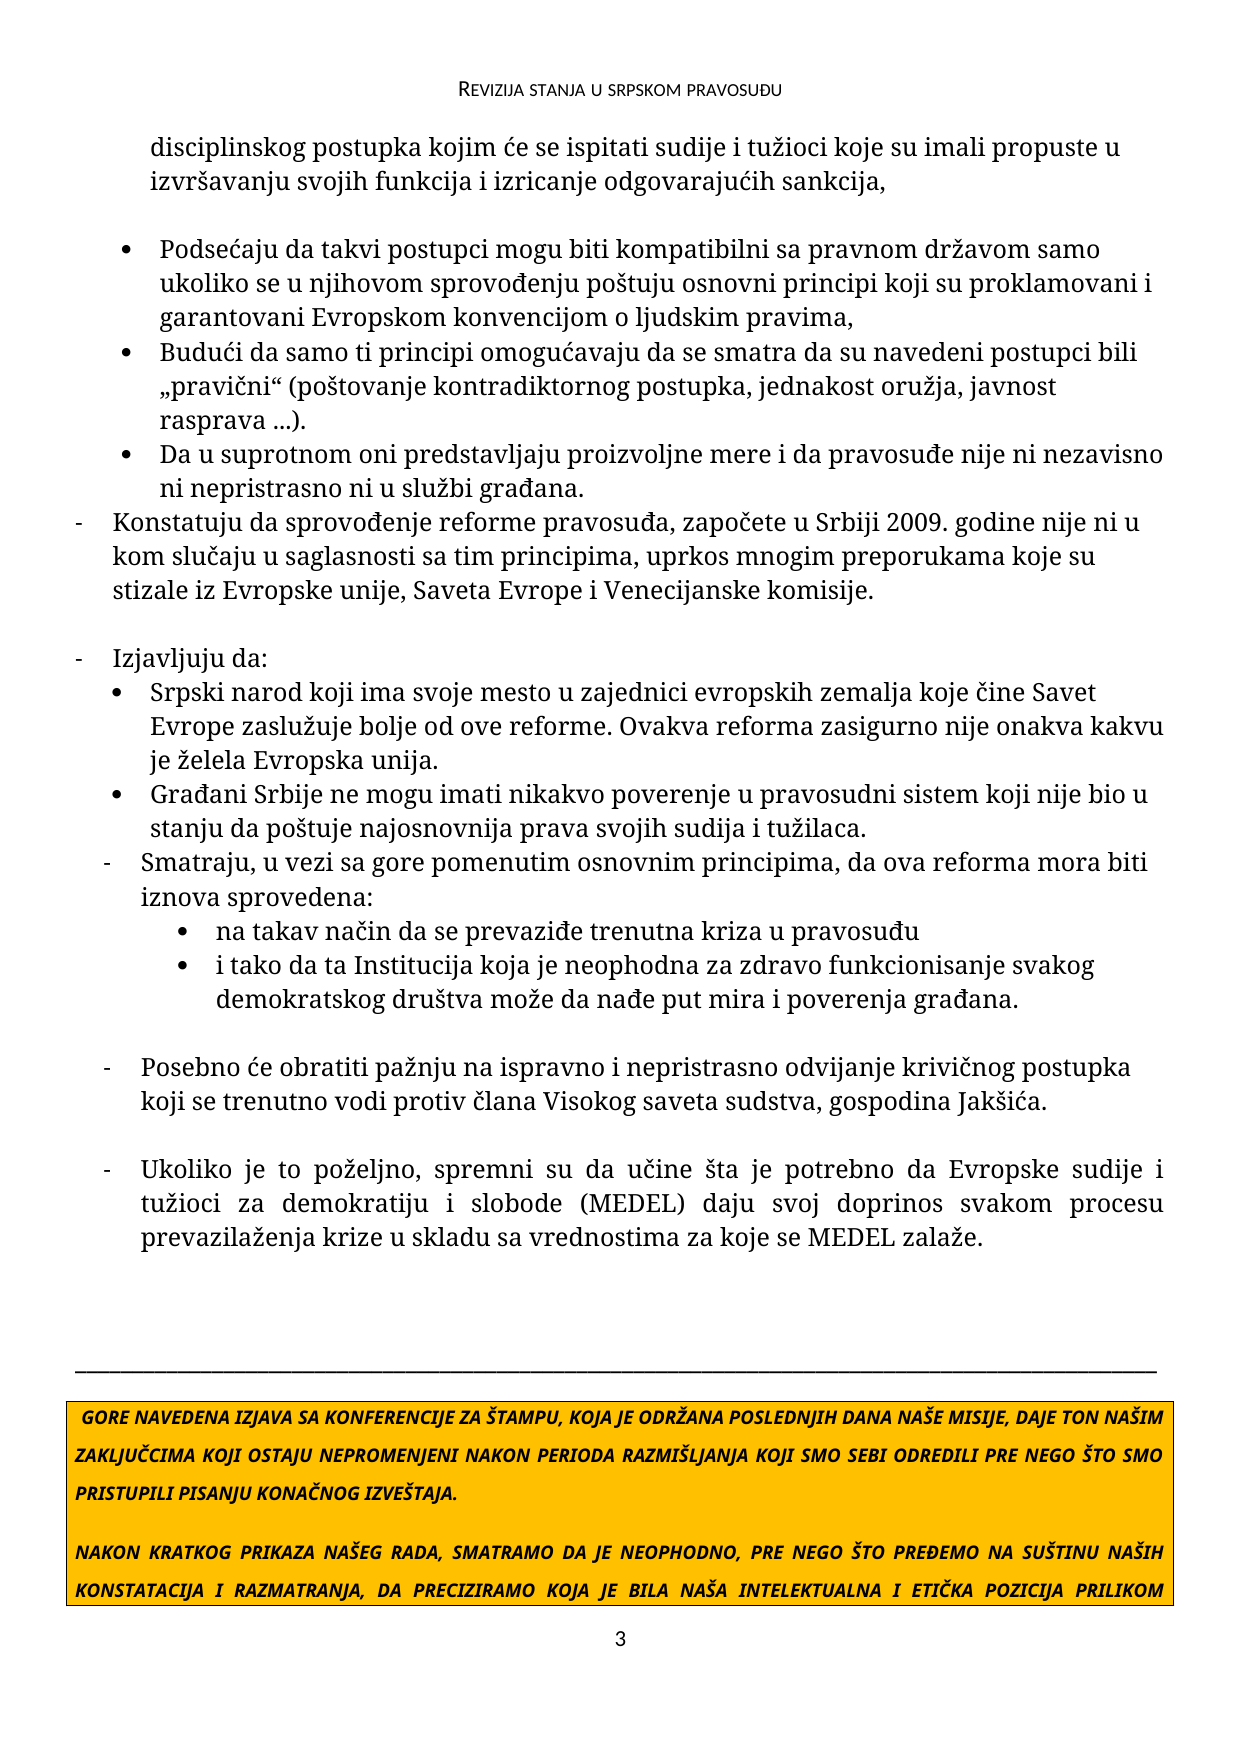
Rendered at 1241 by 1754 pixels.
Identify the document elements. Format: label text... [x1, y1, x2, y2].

list na takav način da se prevaziđe trenutna kriza u pravosuđu [178, 913, 1165, 947]
list Posebno će obratiti pažnju na ispravno i nepristrasno odvijanje krivičnog postupka koji se trenutno vodi protiv člana Visokog saveta sudstva, gospodina Jakšića. [103, 1049, 1165, 1118]
list Budući da samo ti principi omogućavaju da se smatra da su navedeni postupci bili „pravični“ (poštovanje kontradiktornog postupka, jednakost oružja, javnost rasprava ...). [122, 334, 1165, 436]
list Podsećaju da takvi postupci mogu biti kompatibilni sa pravnom državom samo ukoliko se u njihovom sprovođenju poštuju osnovni principi koji su proklamovani i garantovani Evropskom konvencijom o ljudskim pravima, [122, 232, 1165, 334]
list Građani Srbije ne mogu imati nikakvo poverenje u pravosudni sistem koji nije bio u stanju da poštuje najosnovnija prava svojih sudija i tužilaca. [112, 777, 1165, 845]
text _______________________________________________________________________________________________ [75, 1348, 1165, 1376]
list Ukoliko je to poželjno, spremni su da učine šta je potrebno da Evropske sudije i tužioci za demokratiju i slobode (MEDEL) daju svoj doprinos svakom procesu prevazilaženja krize u skladu sa vrednostima za koje se MEDEL zalaže. [103, 1152, 1165, 1254]
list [112, 130, 1165, 198]
text GORE NAVEDENA IZJAVA SA KONFERENCIJE ZA ŠTAMPU, KOJA JE ODRŽANA POSLEDNJIH DANA NAŠE MISIJE, DAJE TON NAŠIM ZAKLJUČCIMA KOJI OSTAJU NEPROMENJENI NAKON PERIODA RAZMIŠLJANJA KOJI SMO SEBI ODREDILI PRE NEGO ŠTO SMO PRISTUPILI PISANJU KONAČNOG IZVEŠTAJA. [67, 1402, 1173, 1506]
list Da u suprotnom oni predstavljaju proizvoljne mere i da pravosuđe nije ni nezavisno ni nepristrasno ni u službi građana. [122, 436, 1165, 504]
list Smatraju, u vezi sa gore pomenutim osnovnim principima, da ova reforma mora biti iznova sprovedena: [103, 845, 1165, 913]
list Srpski narod koji ima svoje mesto u zajednici evropskih zemalja koje čine Savet Evrope zaslužuje bolje od ove reforme. Ovakva reforma zasigurno nije onakva kakvu je želela Evropska unija. [112, 675, 1165, 777]
list Konstatuju da sprovođenje reforme pravosuđa, započete u Srbiji 2009. godine nije ni u kom slučaju u saglasnosti sa tim principima, uprkos mnogim preporukama koje su stizale iz Evropske unije, Saveta Evrope i Venecijanske komisije. [75, 504, 1165, 607]
list i tako da ta Institucija koja je neophodna za zdravo funkcionisanje svakog demokratskog društva može da nađe put mira i poverenja građana. [178, 947, 1165, 1015]
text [67, 1536, 1173, 1605]
list Izjavljuju da: [75, 641, 1165, 675]
